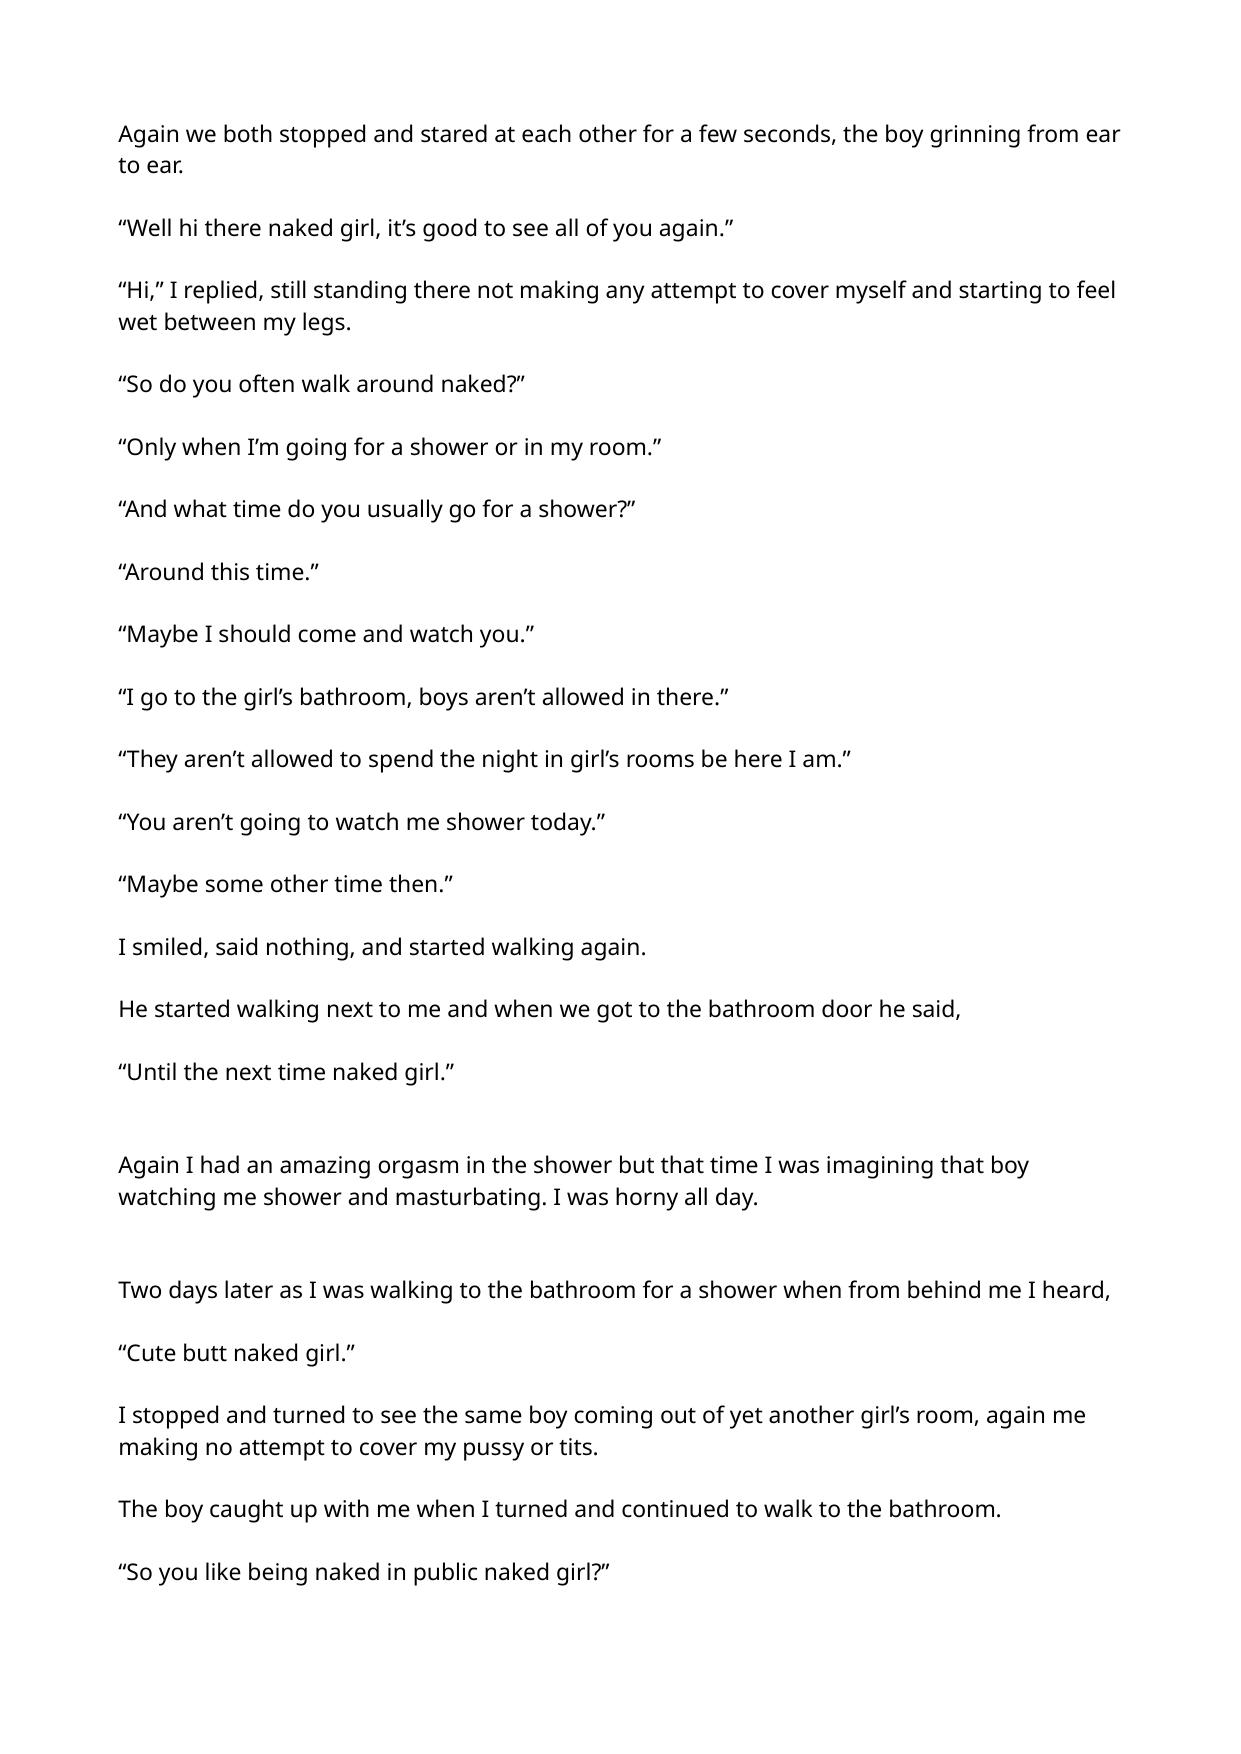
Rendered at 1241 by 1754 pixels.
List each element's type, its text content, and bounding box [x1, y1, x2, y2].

text I stopped and turned to see the same boy coming out of yet another girl’s room, again me making no attempt to cover my pussy or tits. [118, 1399, 1122, 1462]
text “So do you often walk around naked?” [118, 368, 1122, 399]
text Again I had an amazing orgasm in the shower but that time I was imagining that boy watching me shower and masturbating. I was horny all day. [118, 1149, 1122, 1212]
text I smiled, said nothing, and started walking again. [118, 931, 1122, 962]
text Two days later as I was walking to the bathroom for a shower when from behind me I heard, [118, 1274, 1122, 1306]
text “So you like being naked in public naked girl?” [118, 1556, 1122, 1587]
text Again we both stopped and stared at each other for a few seconds, the boy grinning from ear to ear. [118, 118, 1122, 181]
text “Well hi there naked girl, it’s good to see all of you again.” [118, 212, 1122, 243]
text “I go to the girl’s bathroom, boys aren’t allowed in there.” [118, 681, 1122, 712]
text “Until the next time naked girl.” [118, 1056, 1122, 1087]
text “Maybe some other time then.” [118, 868, 1122, 899]
text He started walking next to me and when we got to the bathroom door he said, [118, 993, 1122, 1024]
text “Maybe I should come and watch you.” [118, 618, 1122, 649]
text “They aren’t allowed to spend the night in girl’s rooms be here I am.” [118, 743, 1122, 774]
text “You aren’t going to watch me shower today.” [118, 806, 1122, 837]
text “Around this time.” [118, 556, 1122, 587]
text “And what time do you usually go for a shower?” [118, 493, 1122, 524]
text “Only when I’m going for a shower or in my room.” [118, 431, 1122, 462]
text “Hi,” I replied, still standing there not making any attempt to cover myself and starting to feel wet between my legs. [118, 274, 1122, 337]
text “Cute butt naked girl.” [118, 1337, 1122, 1368]
text The boy caught up with me when I turned and continued to walk to the bathroom. [118, 1493, 1122, 1524]
